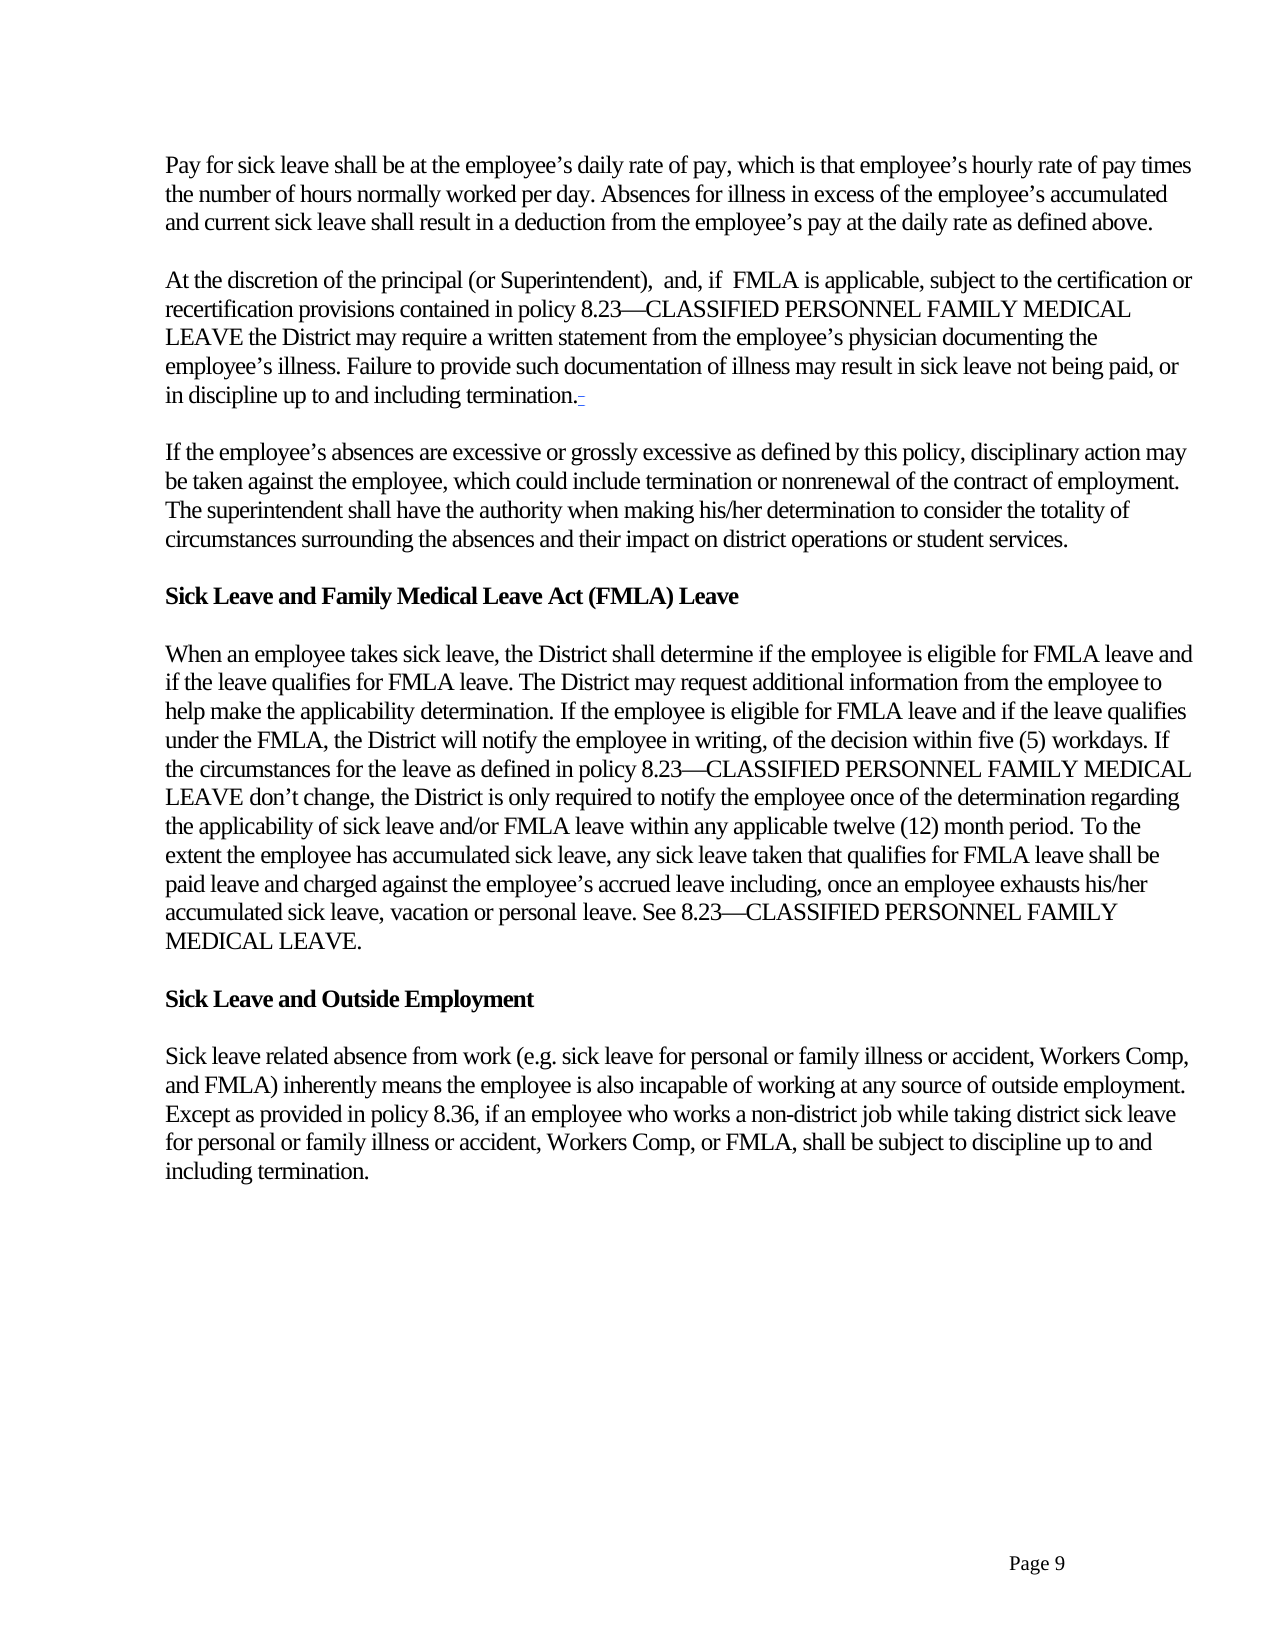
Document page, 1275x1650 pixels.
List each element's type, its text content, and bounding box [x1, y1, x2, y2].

text When an employee takes sick leave, the District shall determine if the employee is eligible for FMLA leave and if the leave qualifies for FMLA leave. The District may request additional information from the employee to help make the applicability determination. If the employee is eligible for FMLA leave and if the leave qualifies under the FMLA, the District will notify the employee in writing, of the decision within five (5) workdays. If the circumstances for the leave as defined in policy 8.23—CLASSIFIED PERSONNEL FAMILY MEDICAL LEAVE don’t change, the District is only required to notify the employee once of the determination regarding the applicability of sick leave and/or FMLA leave within any applicable twelve (12) month period. To the extent the employee has accumulated sick leave, any sick leave taken that qualifies for FMLA leave shall be paid leave and charged against the employee’s accrued leave including, once an employee exhausts his/her accumulated sick leave, vacation or personal leave. See 8.23—CLASSIFIED PERSONNEL FAMILY MEDICAL LEAVE. [165, 639, 1196, 955]
text At the discretion of the principal (or Superintendent), and, if FMLA is applicable, subject to the certification or recertification provisions contained in policy 8.23—CLASSIFIED PERSONNEL FAMILY MEDICAL LEAVE the District may require a written statement from the employee’s physician documenting the employee’s illness. Failure to provide such documentation of illness may result in sick leave not being paid, or in discipline up to and including termination. [165, 265, 1196, 409]
text Pay for sick leave shall be at the employee’s daily rate of pay, which is that employee’s hourly rate of pay times the number of hours normally worked per day. Absences for illness in excess of the employee’s accumulated and current sick leave shall result in a deduction from the employee’s pay at the daily rate as defined above. [165, 150, 1196, 236]
text If the employee’s absences are excessive or grossly excessive as defined by this policy, disciplinary action may be taken against the employee, which could include termination or nonrenewal of the contract of employment. The superintendent shall have the authority when making his/her determination to consider the totality of circumstances surrounding the absences and their impact on district operations or student services. [165, 437, 1196, 552]
text Sick Leave and Family Medical Leave Act (FMLA) Leave [165, 581, 1196, 610]
text Sick Leave and Outside Employment [165, 984, 1196, 1012]
text Sick leave related absence from work (e.g. sick leave for personal or family illness or accident, Workers Comp, and FMLA) inherently means the employee is also incapable of working at any source of outside employment. Except as provided in policy 8.36, if an employee who works a non-district job while taking district sick leave for personal or family illness or accident, Workers Comp, or FMLA, shall be subject to discipline up to and including termination. [165, 1041, 1196, 1185]
